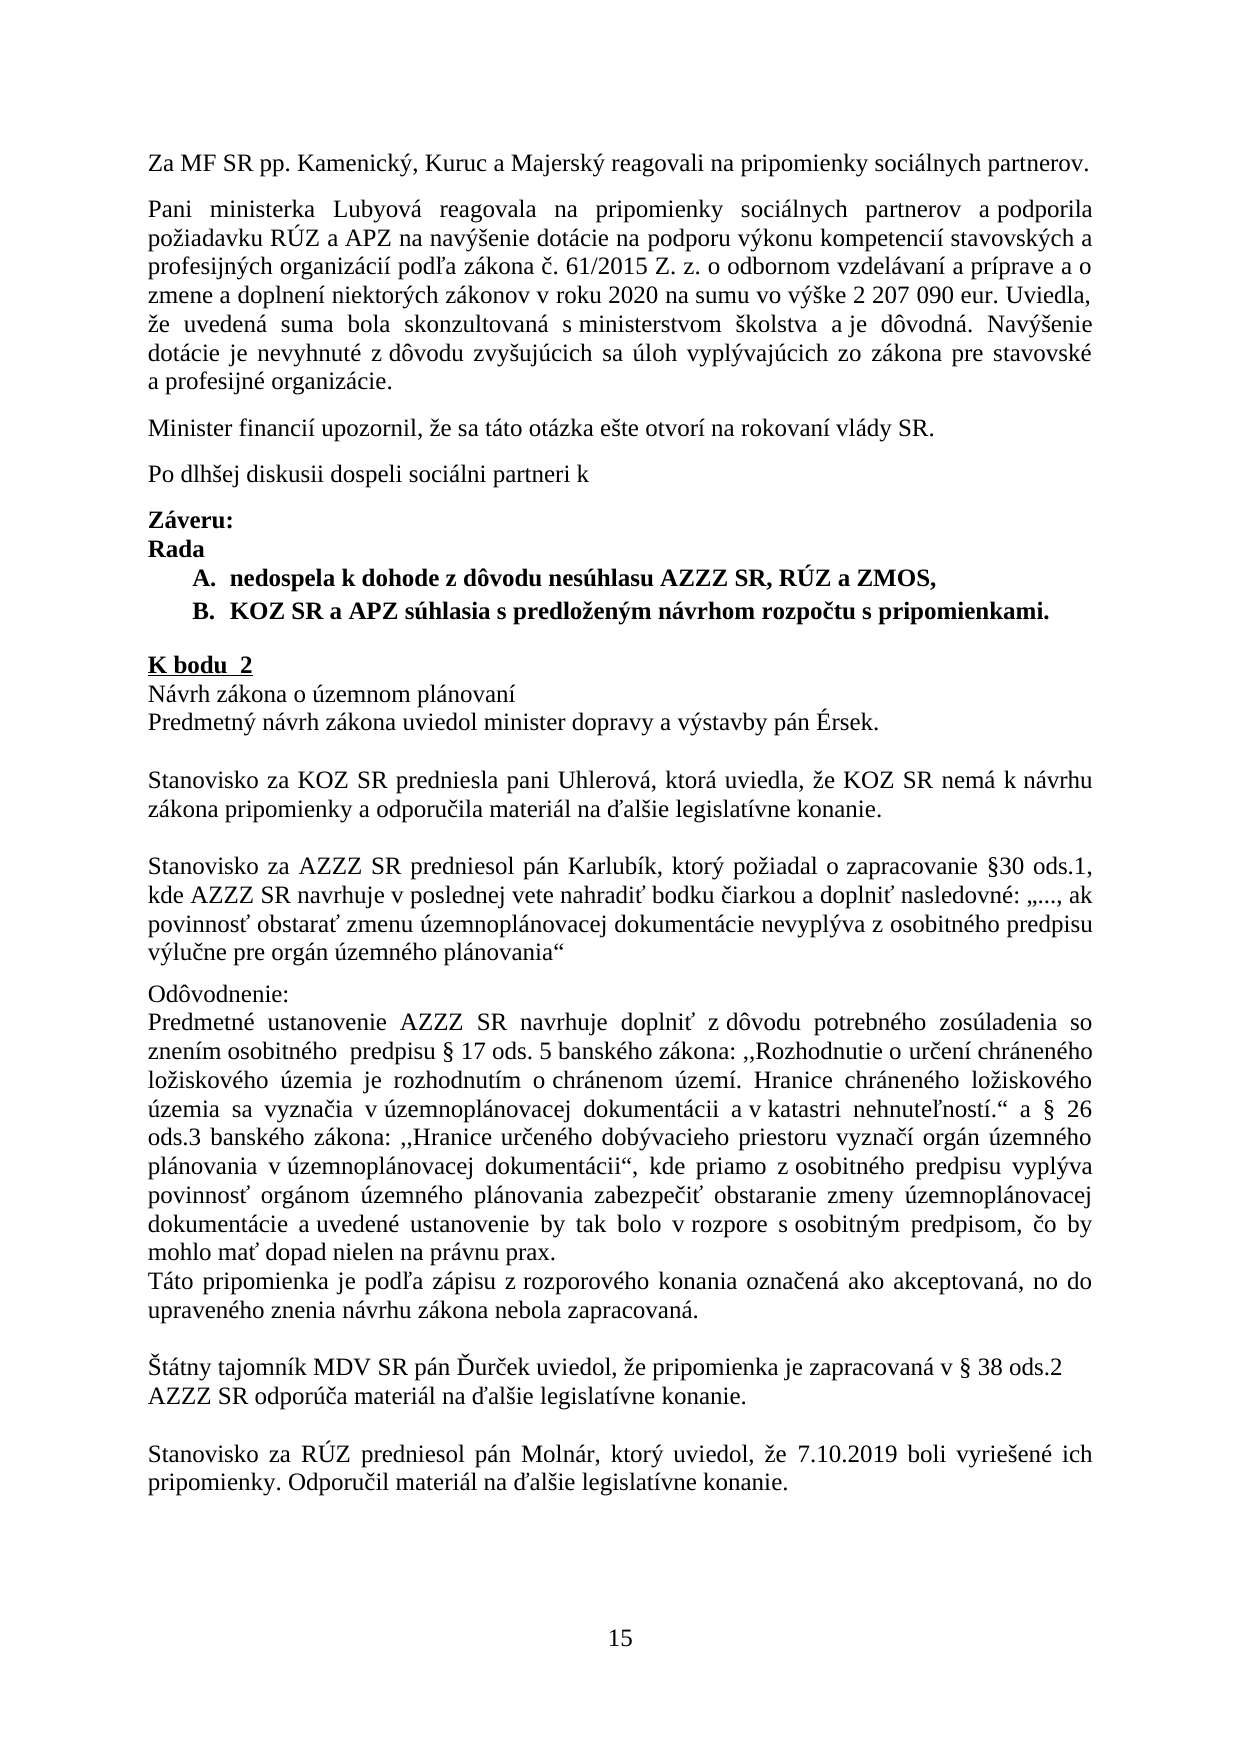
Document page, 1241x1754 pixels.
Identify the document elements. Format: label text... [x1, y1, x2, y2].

text Za MF SR pp. Kamenický, Kuruc a Majerský reagovali na pripomienky sociálnych partnerov. [148, 148, 1093, 176]
text Záveru: [148, 506, 1093, 534]
text Stanovisko za AZZZ SR predniesol pán Karlubík, ktorý požiadal o zapracovanie §30 ods.1, kde AZZZ SR navrhuje v poslednej vete nahradiť bodku čiarkou a doplniť nasledovné: „..., ak povinnosť obstarať zmenu územnoplánovacej dokumentácie nevyplýva z osobitného predpisu výlučne pre orgán územného plánovania“ [148, 851, 1093, 966]
list KOZ SR a APZ súhlasia s predloženým návrhom rozpočtu s pripomienkami. [192, 596, 1093, 625]
text Minister financií upozornil, že sa táto otázka ešte otvorí na rokovaní vlády SR. [148, 413, 1093, 442]
text Táto pripomienka je podľa zápisu z rozporového konania označená ako akceptovaná, no do upraveného znenia návrhu zákona nebola zapracovaná. [148, 1266, 1093, 1324]
text Predmetný návrh zákona uviedol minister dopravy a výstavby pán Érsek. [148, 707, 1093, 736]
text AZZZ SR odporúča materiál na ďalšie legislatívne konanie. [148, 1381, 1093, 1410]
text Rada [148, 534, 1093, 563]
text Štátny tajomník MDV SR pán Ďurček uviedol, že pripomienka je zapracovaná v § 38 ods.2 [148, 1352, 1093, 1381]
text K bodu 2 [148, 650, 1093, 679]
text Stanovisko za KOZ SR predniesla pani Uhlerová, ktorá uviedla, že KOZ SR nemá k návrhu zákona pripomienky a odporučila materiál na ďalšie legislatívne konanie. [148, 765, 1093, 822]
text Pani ministerka Lubyová reagovala na pripomienky sociálnych partnerov a podporila požiadavku RÚZ a APZ na navýšenie dotácie na podporu výkonu kompetencií stavovských a profesijných organizácií podľa zákona č. 61/2015 Z. z. o odbornom vzdelávaní a príprave a o zmene a doplnení niektorých zákonov v roku 2020 na sumu vo výške 2 207 090 eur. Uviedla, že uvedená suma bola skonzultovaná s ministerstvom školstva a je dôvodná. Navýšenie dotácie je nevyhnuté z dôvodu zvyšujúcich sa úloh vyplývajúcich zo zákona pre stavovské a profesijné organizácie. [148, 194, 1093, 395]
list nedospela k dohode z dôvodu nesúhlasu AZZZ SR, RÚZ a ZMOS, [192, 563, 1093, 592]
text Stanovisko za RÚZ predniesol pán Molnár, ktorý uviedol, že 7.10.2019 boli vyriešené ich pripomienky. Odporučil materiál na ďalšie legislatívne konanie. [148, 1439, 1093, 1496]
text Predmetné ustanovenie AZZZ SR navrhuje doplniť z dôvodu potrebného zosúladenia so znením osobitného predpisu § 17 ods. 5 banského zákona: ,,Rozhodnutie o určení chráneného ložiskového územia je rozhodnutím o chránenom území. Hranice chráneného ložiskového územia sa vyznačia v územnoplánovacej dokumentácii a v katastri nehnuteľností.“ a § 26 ods.3 banského zákona: ,,Hranice určeného dobývacieho priestoru vyznačí orgán územného plánovania v územnoplánovacej dokumentácii“, kde priamo z osobitného predpisu vyplýva povinnosť orgánom územného plánovania zabezpečiť obstaranie zmeny územnoplánovacej dokumentácie a uvedené ustanovenie by tak bolo v rozpore s osobitným predpisom, čo by mohlo mať dopad nielen na právnu prax. [148, 1007, 1093, 1266]
text Po dlhšej diskusii dospeli sociálni partneri k [148, 459, 1093, 488]
text Odôvodnenie: [148, 979, 1093, 1007]
text Návrh zákona o územnom plánovaní [148, 679, 1093, 707]
